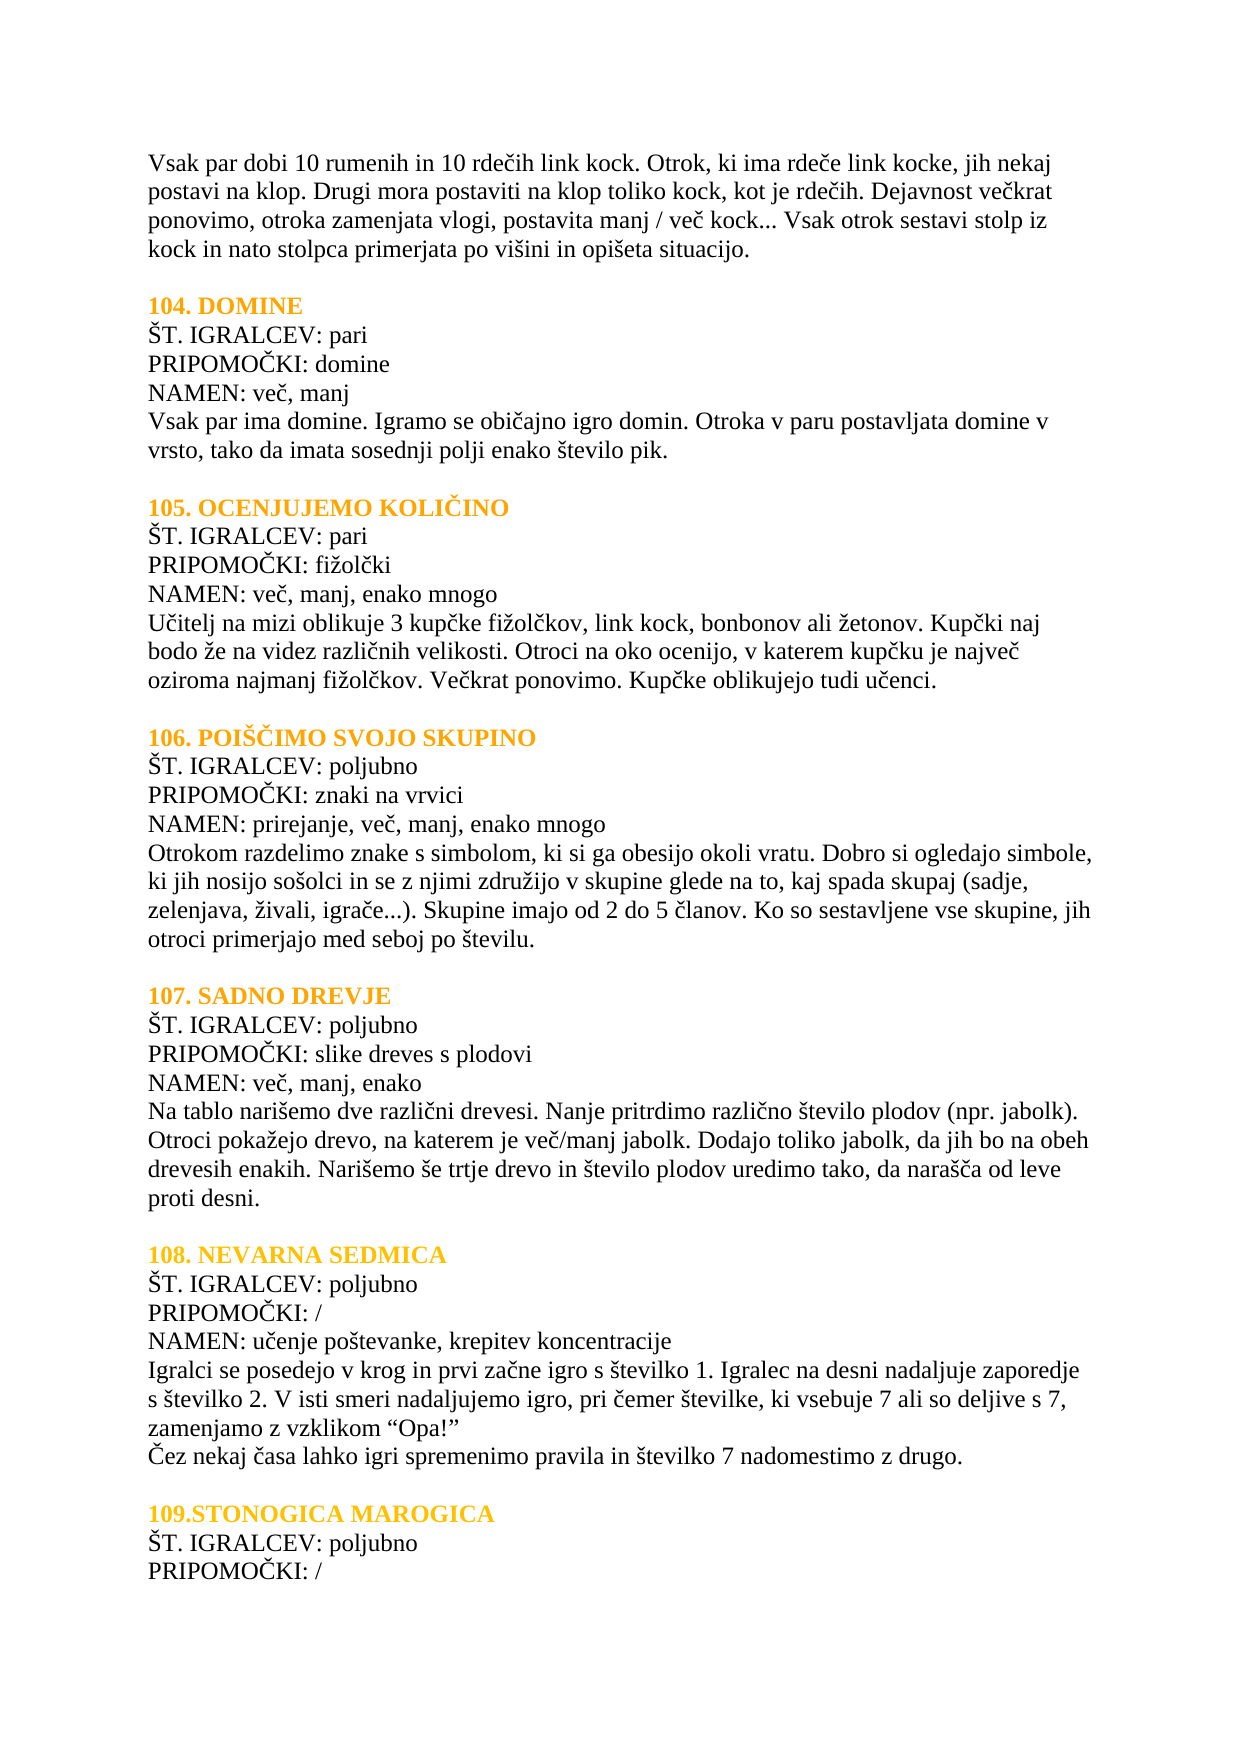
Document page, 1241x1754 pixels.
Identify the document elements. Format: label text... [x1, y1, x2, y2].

text NAMEN: več, manj [148, 378, 1093, 406]
text PRIPOMOČKI: znaki na vrvici [148, 780, 1093, 809]
text NAMEN: več, manj, enako mnogo [148, 579, 1093, 608]
text Igralci se posedejo v krog in prvi začne igro s številko 1. Igralec na desni nadaljuje zaporedje s številko 2. V isti smeri nadaljujemo igro, pri čemer številke, ki vsebuje 7 ali so deljive s 7, zamenjamo z vzklikom “Opa!” [148, 1355, 1093, 1441]
text Čez nekaj časa lahko igri spremenimo pravila in številko 7 nadomestimo z drugo. [148, 1441, 1093, 1470]
text Na tablo narišemo dve različni drevesi. Nanje pritrdimo različno število plodov (npr. jabolk). Otroci pokažejo drevo, na katerem je več/manj jabolk. Dodajo toliko jabolk, da jih bo na obeh drevesih enakih. Narišemo še trtje drevo in število plodov uredimo tako, da narašča od leve proti desni. [148, 1096, 1093, 1211]
text ŠT. IGRALCEV: poljubno [148, 1010, 1093, 1039]
text 107. SADNO DREVJE [148, 981, 1093, 1010]
text Otrokom razdelimo znake s simbolom, ki si ga obesijo okoli vratu. Dobro si ogledajo simbole, ki jih nosijo sošolci in se z njimi združijo v skupine glede na to, kaj spada skupaj (sadje, zelenjava, živali, igrače...). Skupine imajo od 2 do 5 članov. Ko so sestavljene vse skupine, jih otroci primerjajo med seboj po številu. [148, 838, 1093, 953]
text 109.STONOGICA MAROGICA [148, 1499, 1093, 1528]
text 105. OCENJUJEMO KOLIČINO [148, 493, 1093, 521]
text NAMEN: več, manj, enako [148, 1068, 1093, 1096]
text PRIPOMOČKI: domine [148, 349, 1093, 378]
text Vsak par ima domine. Igramo se običajno igro domin. Otroka v paru postavljata domine v vrsto, tako da imata sosednji polji enako število pik. [148, 406, 1093, 464]
text PRIPOMOČKI: slike dreves s plodovi [148, 1039, 1093, 1068]
text ŠT. IGRALCEV: poljubno [148, 751, 1093, 780]
text Učitelj na mizi oblikuje 3 kupčke fižolčkov, link kock, bonbonov ali žetonov. Kupčki naj bodo že na videz različnih velikosti. Otroci na oko ocenijo, v katerem kupčku je največ oziroma najmanj fižolčkov. Večkrat ponovimo. Kupčke oblikujejo tudi učenci. [148, 608, 1093, 694]
text Vsak par dobi 10 rumenih in 10 rdečih link kock. Otrok, ki ima rdeče link kocke, jih nekaj postavi na klop. Drugi mora postaviti na klop toliko kock, kot je rdečih. Dejavnost večkrat ponovimo, otroka zamenjata vlogi, postavita manj / več kock... Vsak otrok sestavi stolp iz kock in nato stolpca primerjata po višini in opišeta situacijo. [148, 148, 1093, 263]
text ŠT. IGRALCEV: poljubno [148, 1528, 1093, 1556]
text NAMEN: prirejanje, več, manj, enako mnogo [148, 809, 1093, 838]
text ŠT. IGRALCEV: poljubno [148, 1269, 1093, 1298]
text PRIPOMOČKI: / [148, 1298, 1093, 1326]
text ŠT. IGRALCEV: pari [148, 521, 1093, 550]
text PRIPOMOČKI: / [148, 1556, 1093, 1585]
text ŠT. IGRALCEV: pari [148, 320, 1093, 349]
text PRIPOMOČKI: fižolčki [148, 550, 1093, 579]
text NAMEN: učenje poštevanke, krepitev koncentracije [148, 1326, 1093, 1355]
text 104. DOMINE [148, 291, 1093, 320]
text 108. NEVARNA SEDMICA [148, 1240, 1093, 1269]
text 106. POIŠČIMO SVOJO SKUPINO [148, 723, 1093, 751]
